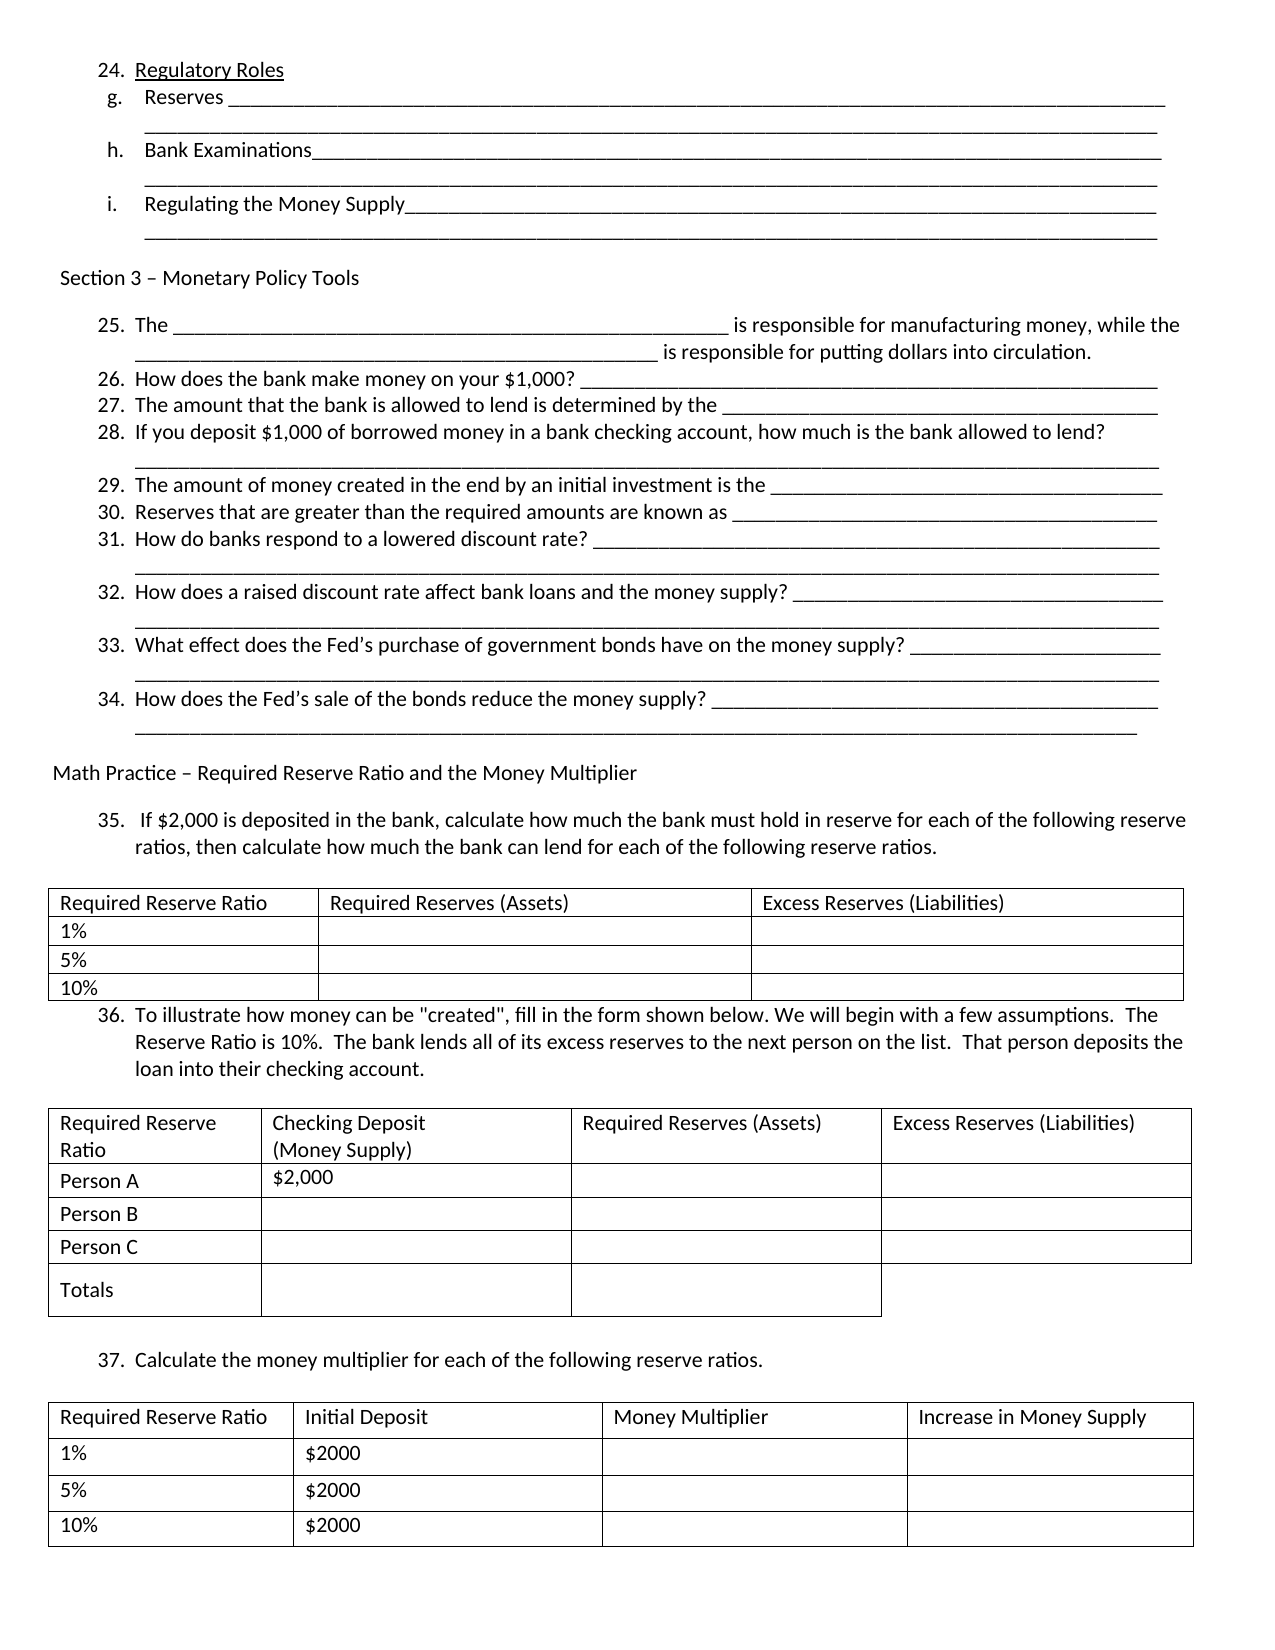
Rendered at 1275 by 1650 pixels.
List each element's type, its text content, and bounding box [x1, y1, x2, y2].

list What effect does the Fed’s purchase of government bonds have on the money supply? _______________________ ______________________________________________________________________________________________ [97, 632, 1215, 685]
table_cell [603, 1512, 907, 1546]
table_cell 10% [49, 1512, 293, 1546]
table_cell $2000 [294, 1512, 602, 1546]
table_cell $2000 [294, 1476, 602, 1511]
list To illustrate how money can be "created", fill in the form shown below. We will begin with a few assumptions. The Reserve Ratio is 10%. The bank lends all of its excess reserves to the next person on the list. That person deposits the loan into their checking account. [97, 1001, 1215, 1081]
table_cell [572, 1198, 881, 1230]
table_header Required Reserve Ratio [49, 1109, 261, 1162]
list Reserves ______________________________________________________________________________________ _____________________________________________________________________________________________ [107, 83, 1215, 137]
table_cell $2,000 [262, 1164, 571, 1197]
table_cell [882, 1164, 1191, 1197]
list The ___________________________________________________ is responsible for manufacturing money, while the ________________________________________________ is responsible for putting dollars into circulation. [97, 312, 1215, 365]
table_cell [262, 1198, 571, 1230]
table_cell [752, 946, 1183, 973]
table_header Excess Reserves (Liabilities) [752, 889, 1183, 916]
table_cell 10% [49, 974, 318, 1000]
table_header Excess Reserves (Liabilities) [882, 1109, 1191, 1162]
table_cell [319, 946, 751, 973]
table_cell [603, 1439, 907, 1475]
table_cell 5% [49, 1476, 293, 1511]
list The amount that the bank is allowed to lend is determined by the ________________________________________ [97, 392, 1215, 418]
table_header Required Reserve Ratio [49, 889, 318, 916]
table_cell 1% [49, 917, 318, 945]
table_cell [908, 1476, 1193, 1511]
list Reserves that are greater than the required amounts are known as _______________________________________ [97, 498, 1215, 525]
table_cell 1% [49, 1439, 293, 1475]
list If $2,000 is deposited in the bank, calculate how much the bank must hold in reserve for each of the following reserve ratios, then calculate how much the bank can lend for each of the following reserve ratios. [97, 807, 1215, 888]
table_cell 5% [49, 946, 318, 973]
table_cell [572, 1231, 881, 1262]
table_header Money Multiplier [603, 1403, 907, 1438]
list Regulating the Money Supply_____________________________________________________________________ _____________________________________________________________________________________________ [107, 190, 1215, 243]
table_header Required Reserves (Assets) [572, 1109, 881, 1162]
table_cell [752, 917, 1183, 945]
table_cell [882, 1198, 1191, 1230]
table_header Increase in Money Supply [908, 1403, 1193, 1438]
table_header Initial Deposit [294, 1403, 602, 1438]
table_cell [908, 1439, 1193, 1475]
list Calculate the money multiplier for each of the following reserve ratios. [97, 1346, 1215, 1373]
table_cell $2000 [294, 1439, 602, 1475]
list How do banks respond to a lowered discount rate? ____________________________________________________ ______________________________________________________________________________________________ [97, 525, 1215, 578]
list Regulatory Roles [97, 57, 1215, 83]
table_cell [603, 1476, 907, 1511]
list Bank Examinations______________________________________________________________________________ _____________________________________________________________________________________________ [107, 137, 1215, 190]
list How does the Fed’s sale of the bonds reduce the money supply? _________________________________________ ____________________________________________________________________________________________ [97, 685, 1215, 738]
table_cell [908, 1512, 1193, 1546]
table_cell Person C [49, 1231, 261, 1262]
table_header Required Reserve Ratio [49, 1403, 293, 1438]
list How does a raised discount rate affect bank loans and the money supply? __________________________________ ______________________________________________________________________________________________ [97, 578, 1215, 632]
table_cell [262, 1264, 571, 1316]
table_cell Person B [49, 1198, 261, 1230]
list The amount of money created in the end by an initial investment is the ____________________________________ [97, 472, 1215, 498]
table_header Required Reserves (Assets) [319, 889, 751, 916]
table_cell [882, 1231, 1191, 1262]
list How does the bank make money on your $1,000? _____________________________________________________ [97, 365, 1215, 392]
table_cell Person A [49, 1164, 261, 1197]
table_cell [319, 974, 751, 1000]
table_cell [572, 1264, 881, 1316]
text Section 3 – Monetary Policy Tools [60, 264, 1215, 291]
table_cell [572, 1164, 881, 1197]
table_cell [319, 917, 751, 945]
table_cell Totals [49, 1264, 261, 1316]
table_cell [752, 974, 1183, 1000]
text Math Practice – Required Reserve Ratio and the Money Multiplier [52, 759, 1215, 786]
list If you deposit $1,000 of borrowed money in a bank checking account, how much is the bank allowed to lend? ______________________________________________________________________________________________ [97, 418, 1215, 472]
table_cell [262, 1231, 571, 1262]
table_header Checking Deposit (Money Supply) [262, 1109, 571, 1162]
